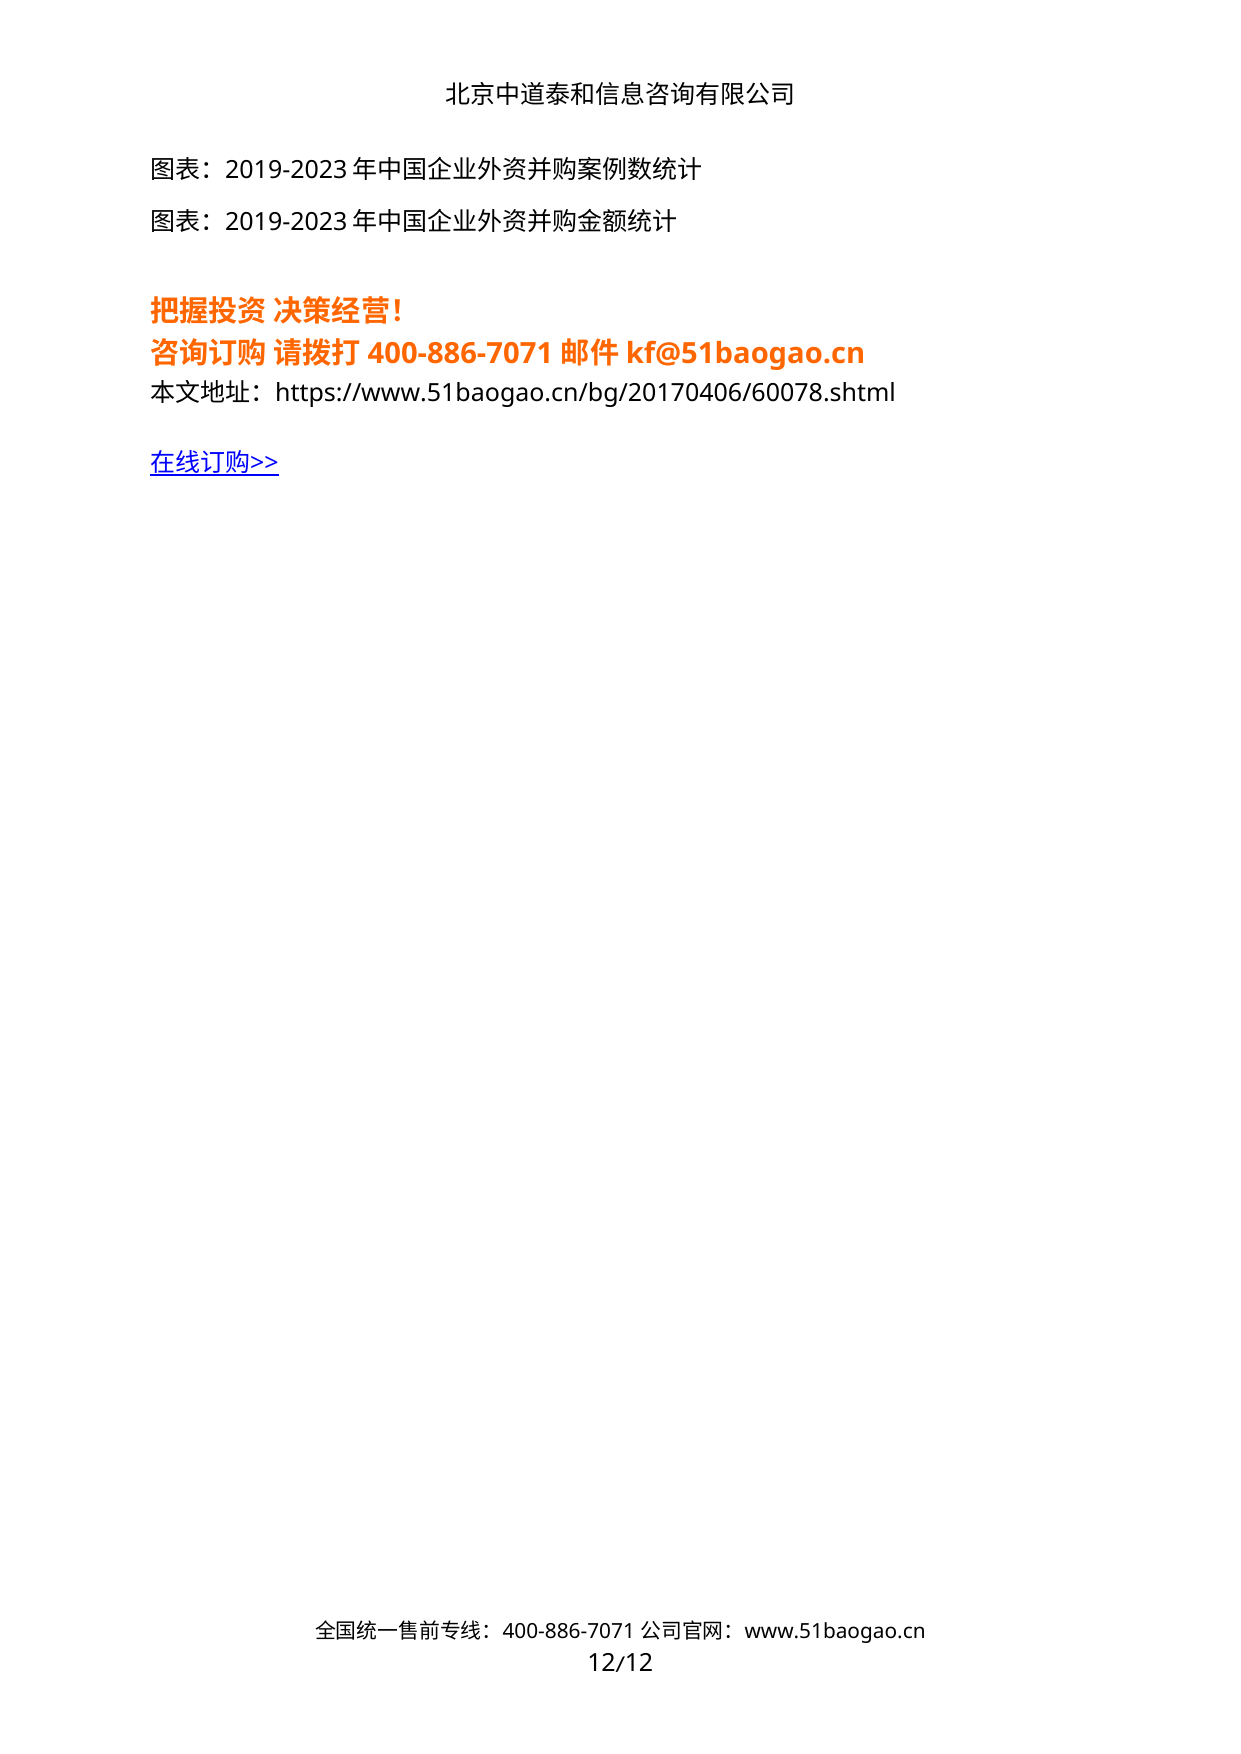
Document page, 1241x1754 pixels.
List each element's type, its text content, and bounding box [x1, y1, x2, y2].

text 在线订购>> [150, 409, 1090, 479]
text 图表：2019-2023年中国企业外资并购案例数统计 [150, 150, 1090, 186]
text 把握投资 决策经营！咨询订购 请拨打 400-886-7071 邮件 kf@51baogao.cn本文地址：https://www.51baogao.cn/bg/20170406/60078.shtml [150, 254, 1090, 409]
text 图表：2019-2023年中国企业外资并购金额统计 [150, 202, 1090, 238]
